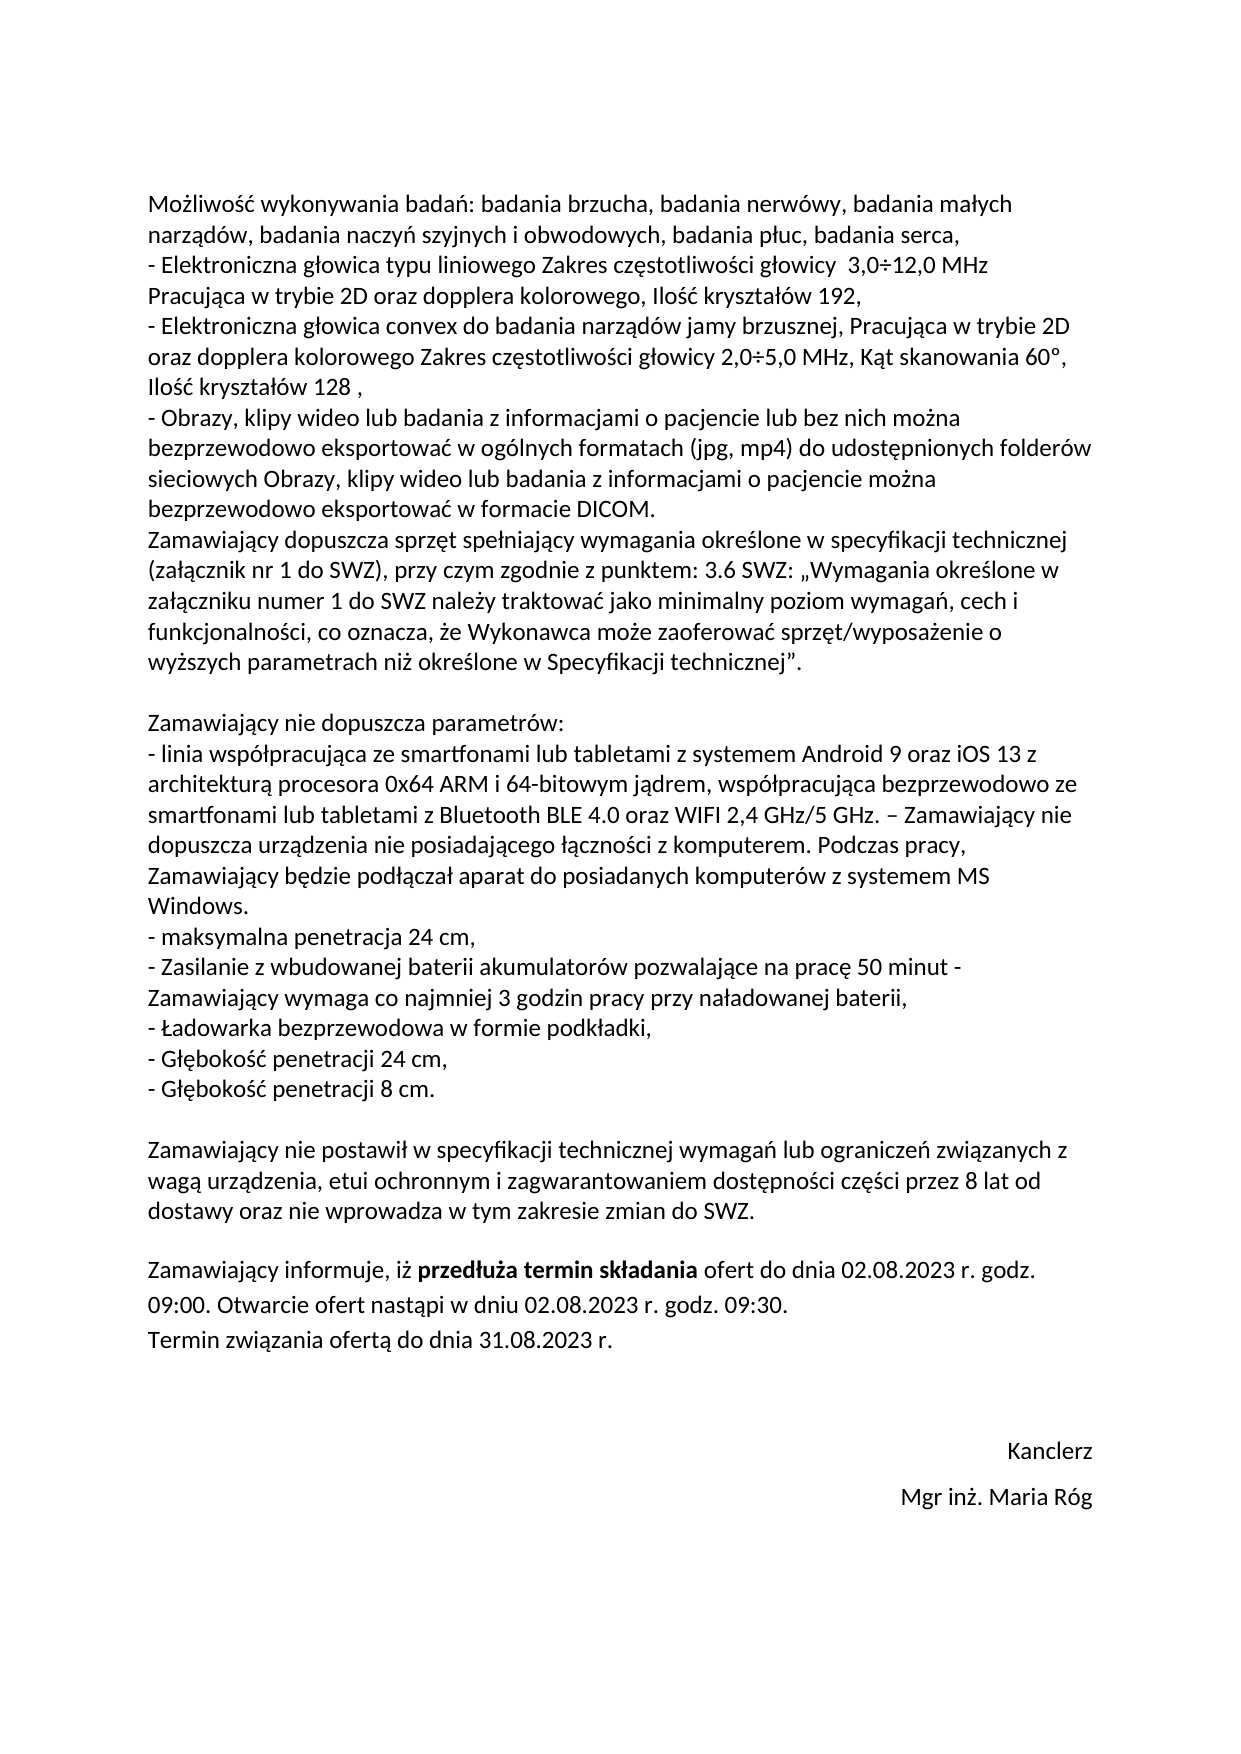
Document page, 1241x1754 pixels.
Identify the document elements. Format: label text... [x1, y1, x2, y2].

text Możliwość wykonywania badań: badania brzucha, badania nerwówy, badania małych narządów, badania naczyń szyjnych i obwodowych, badania płuc, badania serca, [148, 188, 1092, 249]
text - Obrazy, klipy wideo lub badania z informacjami o pacjencie lub bez nich można bezprzewodowo eksportować w ogólnych formatach (jpg, mp4) do udostępnionych folderów sieciowych Obrazy, klipy wideo lub badania z informacjami o pacjencie można bezprzewodowo eksportować w formacie DICOM. [148, 402, 1092, 524]
text Zamawiający dopuszcza sprzęt spełniający wymagania określone w specyfikacji technicznej (załącznik nr 1 do SWZ), przy czym zgodnie z punktem: 3.6 SWZ: „Wymagania określone w załączniku numer 1 do SWZ należy traktować jako minimalny poziom wymagań, cech i funkcjonalności, co oznacza, że Wykonawca może zaoferować sprzęt/wyposażenie o wyższych parametrach niż określone w Specyfikacji technicznej”. [148, 524, 1092, 677]
text - maksymalna penetracja 24 cm, [148, 921, 1092, 951]
text Kanclerz [148, 1435, 1092, 1466]
text - Głębokość penetracji 8 cm. [148, 1073, 1092, 1104]
text - linia współpracująca ze smartfonami lub tabletami z systemem Android 9 oraz iOS 13 z architekturą procesora 0x64 ARM i 64-bitowym jądrem, współpracująca bezprzewodowo ze smartfonami lub tabletami z Bluetooth BLE 4.0 oraz WIFI 2,4 GHz/5 GHz. – Zamawiający nie dopuszcza urządzenia nie posiadającego łączności z komputerem. Podczas pracy, Zamawiający będzie podłączał aparat do posiadanych komputerów z systemem MS Windows. [148, 738, 1092, 921]
text - Elektroniczna głowica typu liniowego Zakres częstotliwości głowicy 3,0÷12,0 MHz Pracująca w trybie 2D oraz dopplera kolorowego, Ilość kryształów 192, [148, 249, 1092, 310]
text - Zasilanie z wbudowanej baterii akumulatorów pozwalające na pracę 50 minut -Zamawiający wymaga co najmniej 3 godzin pracy przy naładowanej baterii, [148, 951, 1092, 1012]
text Mgr inż. Maria Róg [148, 1481, 1092, 1512]
text Zamawiający nie dopuszcza parametrów: [148, 707, 1092, 738]
text - Ładowarka bezprzewodowa w formie podkładki, [148, 1012, 1092, 1043]
text - Głębokość penetracji 24 cm, [148, 1043, 1092, 1073]
text Zamawiający informuje, iż przedłuża termin składania ofert do dnia 02.08.2023 r. godz. 09:00. Otwarcie ofert nastąpi w dniu 02.08.2023 r. godz. 09:30. [148, 1254, 1092, 1319]
text Zamawiający nie postawił w specyfikacji technicznej wymagań lub ograniczeń związanych z wagą urządzenia, etui ochronnym i zagwarantowaniem dostępności części przez 8 lat od dostawy oraz nie wprowadza w tym zakresie zmian do SWZ. [148, 1134, 1092, 1226]
text Termin związania ofertą do dnia 31.08.2023 r. [148, 1324, 1092, 1354]
text - Elektroniczna głowica convex do badania narządów jamy brzusznej, Pracująca w trybie 2D oraz dopplera kolorowego Zakres częstotliwości głowicy 2,0÷5,0 MHz, Kąt skanowania 60º, Ilość kryształów 128 , [148, 310, 1092, 402]
